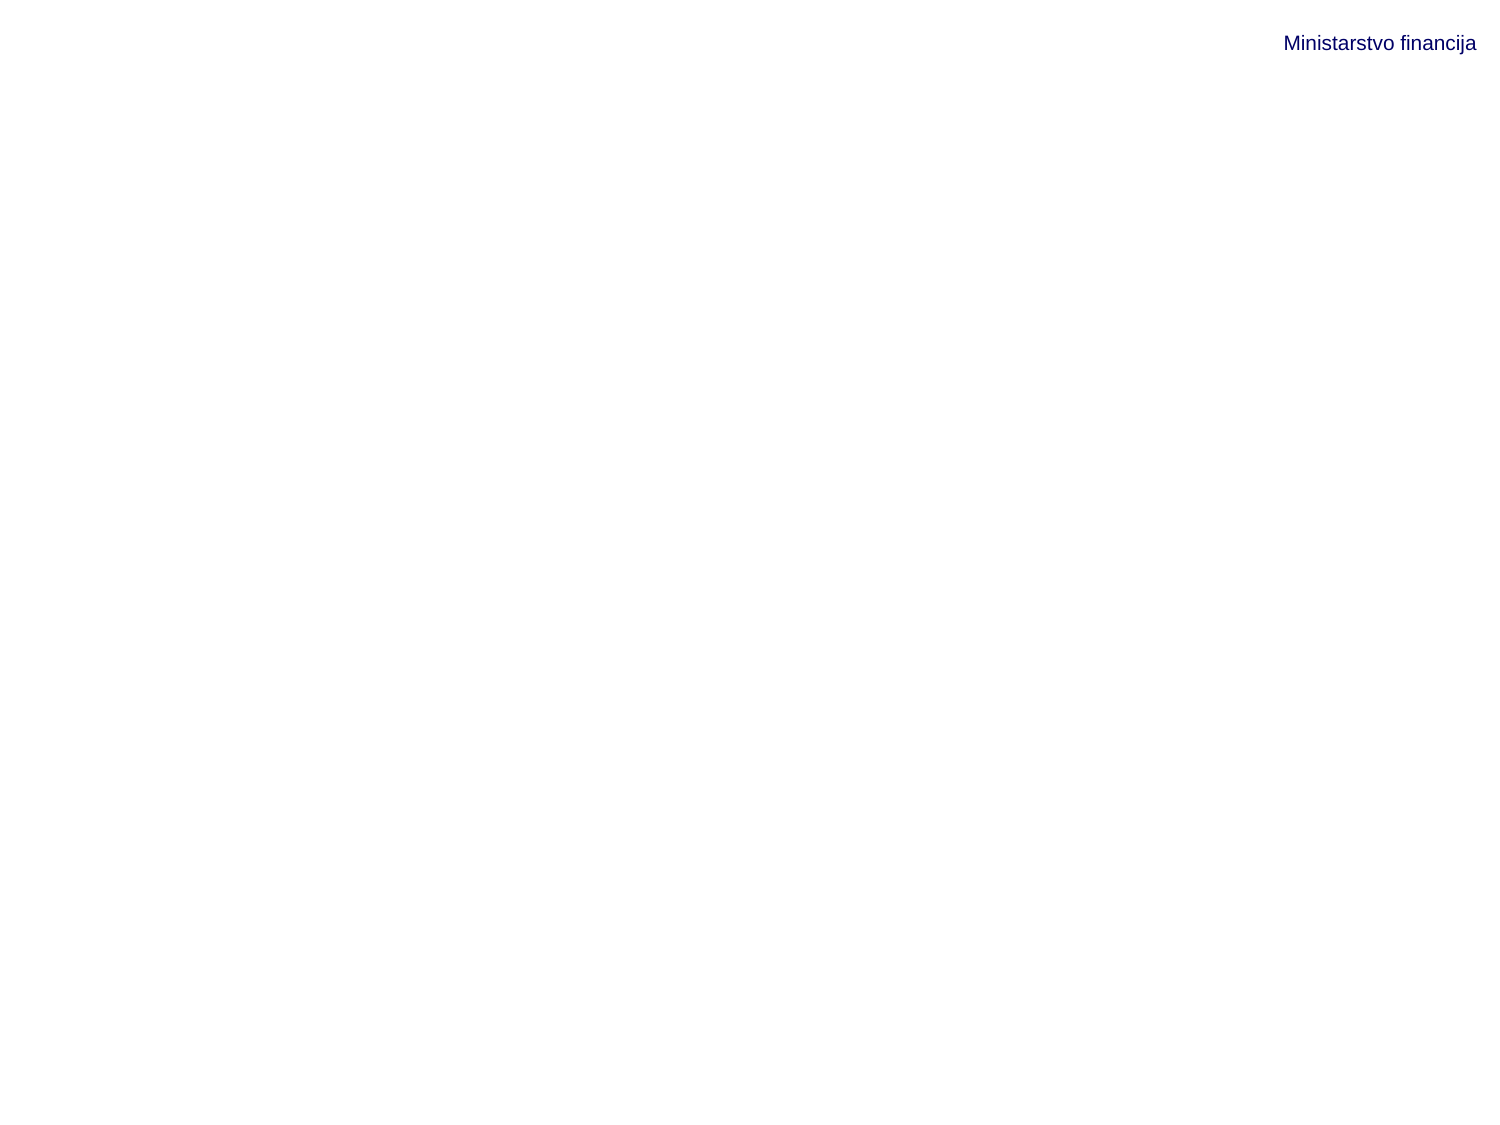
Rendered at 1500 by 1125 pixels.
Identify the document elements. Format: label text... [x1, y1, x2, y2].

text Ministarstvo financija [6, 31, 1477, 55]
